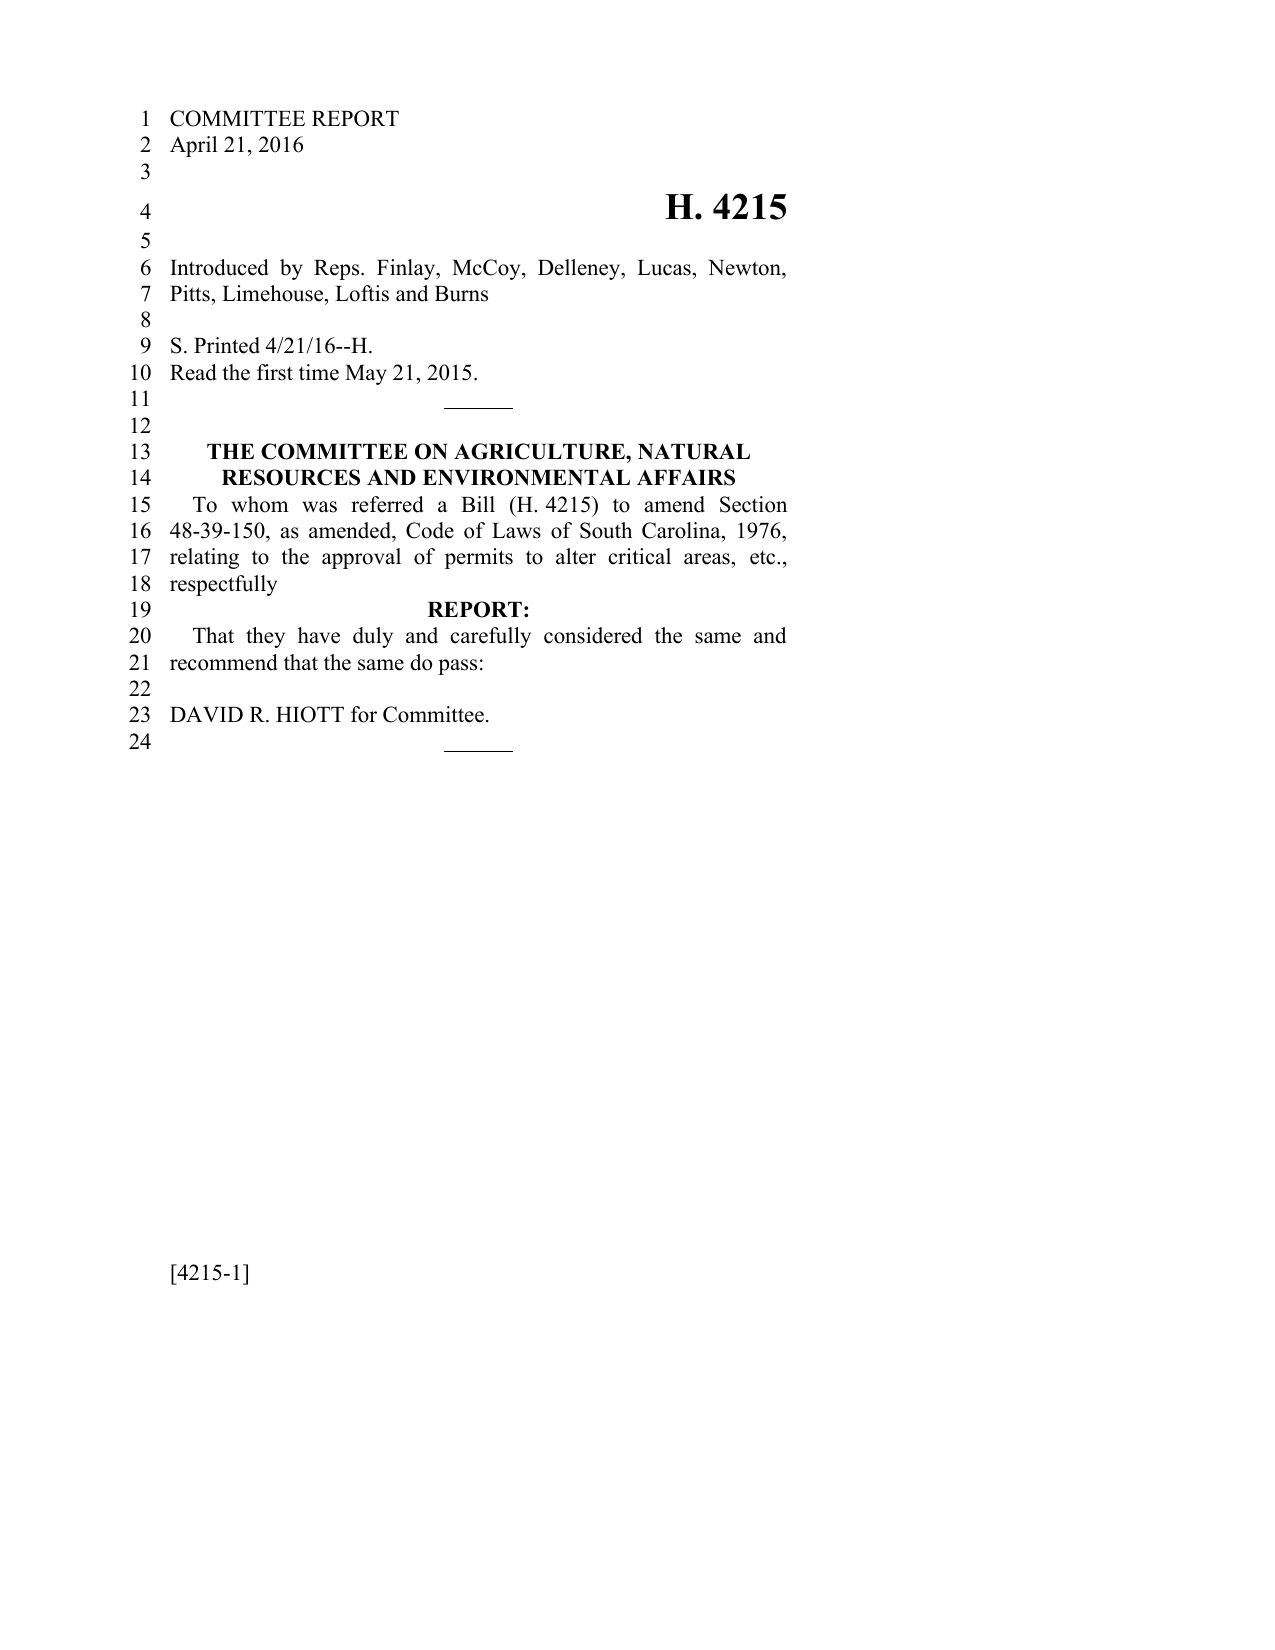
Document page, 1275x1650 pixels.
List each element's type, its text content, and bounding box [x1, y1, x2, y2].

text S. Printed 4/21/16--H. [169, 333, 787, 359]
text THE COMMITTEE ON AGRICULTURE, NATURAL [169, 438, 787, 464]
text Read the first time May 21, 2015. [169, 359, 787, 385]
text REPORT: [169, 596, 787, 622]
text April 21, 2016 [169, 131, 787, 158]
text H. 4215 [169, 184, 787, 227]
text DAVID R. HIOTT for Committee. [169, 702, 787, 728]
text To whom was referred a Bill (H. 4215) to amend Section 48-39-150, as amended, Code of Laws of South Carolina, 1976, relating to the approval of permits to alter critical areas, etc., respectfully [169, 491, 787, 596]
text That they have duly and carefully considered the same and recommend that the same do pass: [169, 622, 787, 675]
text Introduced by Reps. Finlay, McCoy, Delleney, Lucas, Newton, Pitts, Limehouse, Loftis and Burns [169, 253, 787, 306]
text RESOURCES AND ENVIRONMENTAL AFFAIRS [169, 464, 787, 491]
text COMMITTEE REPORT [169, 105, 787, 131]
